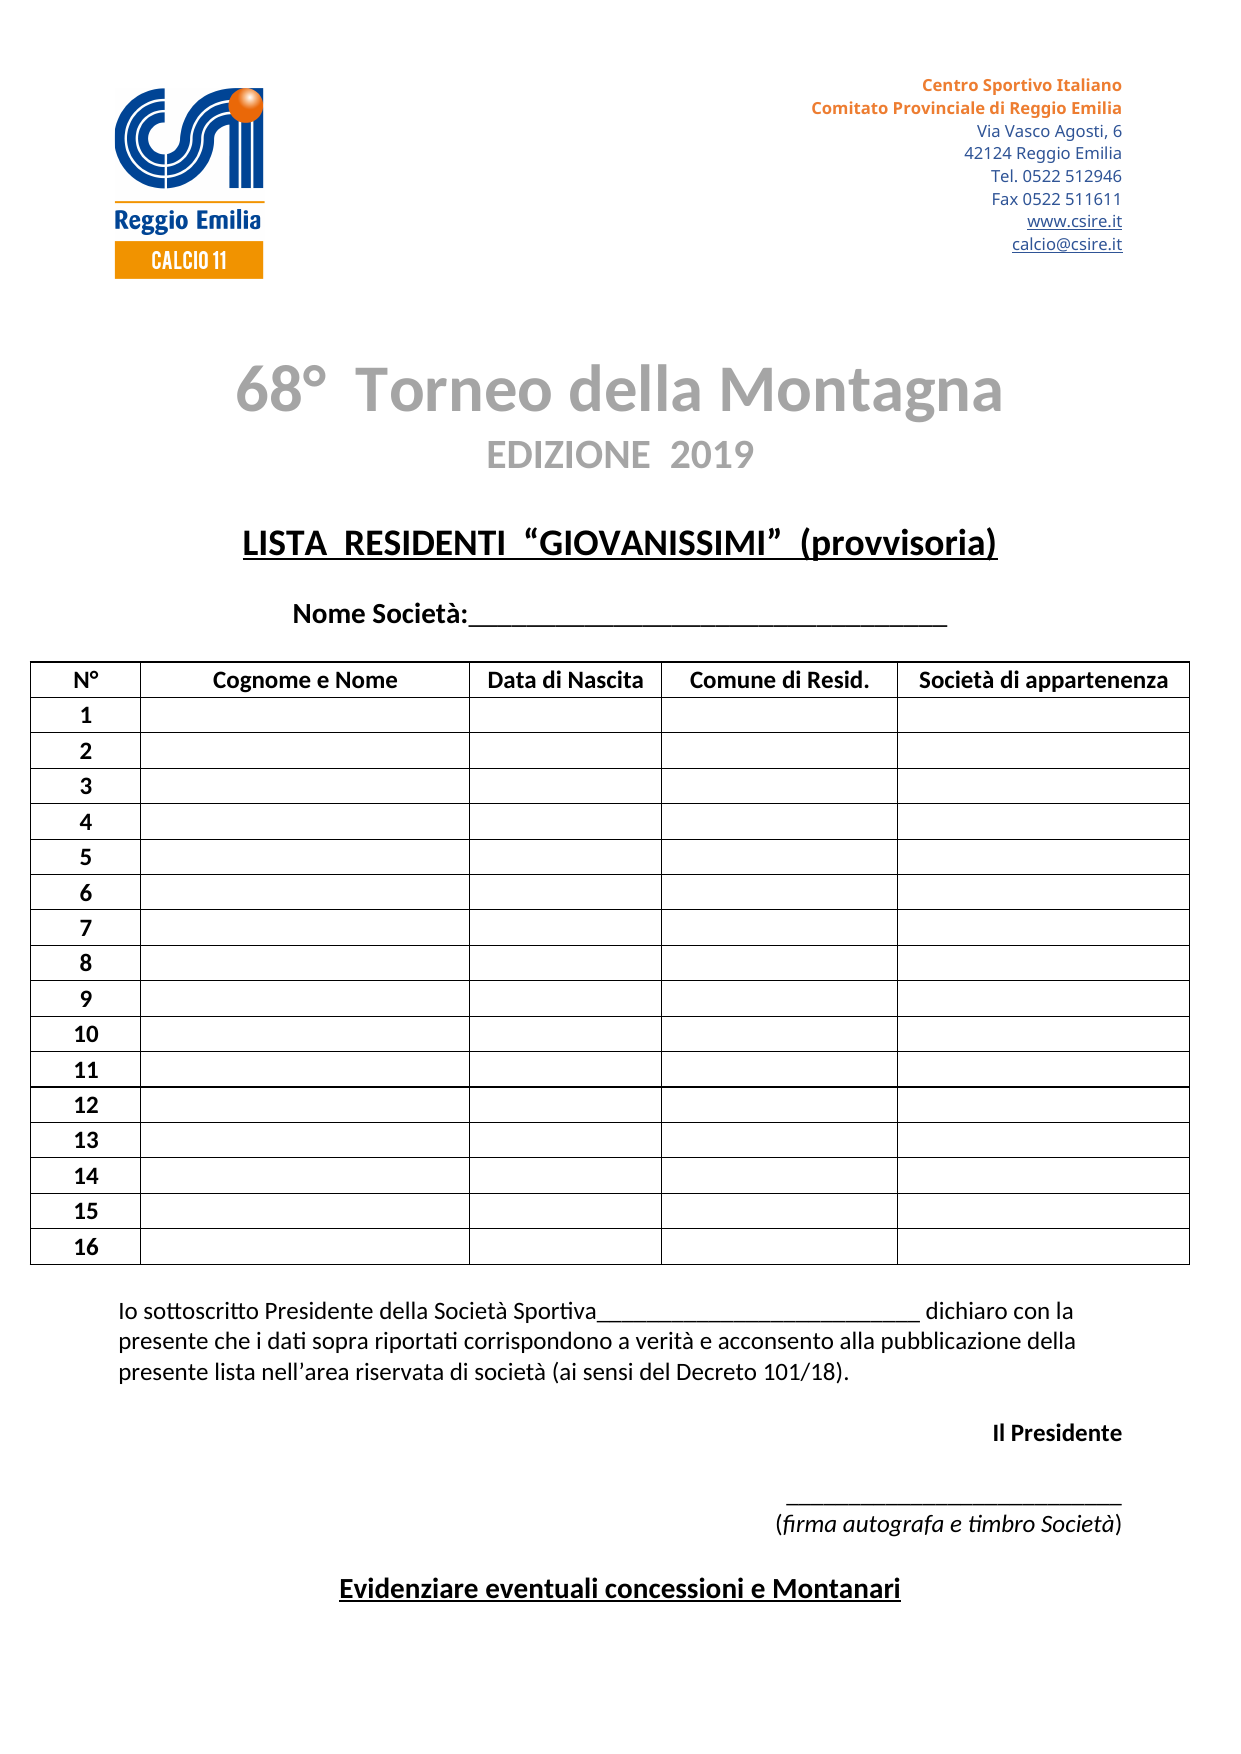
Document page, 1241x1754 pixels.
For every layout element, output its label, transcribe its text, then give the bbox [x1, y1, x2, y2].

table_cell 6 [31, 875, 140, 909]
table_cell [898, 698, 1189, 732]
table_cell [141, 1088, 469, 1122]
table_cell [662, 698, 897, 732]
table_cell [141, 698, 469, 732]
text Evidenziare eventuali concessioni e Montanari [118, 1570, 1122, 1605]
table_header N° [31, 663, 140, 697]
table_cell [898, 981, 1189, 1016]
table_cell [141, 840, 469, 874]
table_cell [662, 769, 897, 803]
table_cell [141, 1052, 469, 1086]
table_cell [898, 1158, 1189, 1193]
table_cell [898, 910, 1189, 945]
table_header Comune di Resid. [662, 663, 897, 697]
table_cell [141, 946, 469, 980]
table_cell 15 [31, 1194, 140, 1228]
table_cell [662, 1052, 897, 1086]
table_cell 5 [31, 840, 140, 874]
table_cell [470, 698, 661, 732]
table_cell [662, 875, 897, 909]
text LISTA RESIDENTI “GIOVANISSIMI” (provvisoria) [118, 519, 1122, 565]
table_cell 14 [31, 1158, 140, 1193]
table_cell [141, 804, 469, 838]
table_cell [470, 733, 661, 768]
table_cell [470, 1017, 661, 1051]
table_cell [141, 733, 469, 768]
table_cell [662, 910, 897, 945]
table_cell [141, 1229, 469, 1263]
table_cell [141, 769, 469, 803]
table_header Società di appartenenza [898, 663, 1189, 697]
table_cell 7 [31, 910, 140, 945]
table_cell [898, 1017, 1189, 1051]
picture [114, 88, 265, 279]
table_cell [470, 1158, 661, 1193]
table_header Cognome e Nome [141, 663, 469, 697]
text Nome Società:_________________________________ [118, 595, 1122, 631]
table_cell [898, 1123, 1189, 1157]
table_cell [470, 981, 661, 1016]
table_cell [662, 733, 897, 768]
table_cell 16 [31, 1229, 140, 1263]
table_cell [470, 840, 661, 874]
table_cell [662, 1229, 897, 1263]
table_cell [662, 840, 897, 874]
table_cell [662, 804, 897, 838]
table_cell 11 [31, 1052, 140, 1086]
table_cell 4 [31, 804, 140, 838]
table_cell 10 [31, 1017, 140, 1051]
table_cell [470, 1229, 661, 1263]
table_cell [470, 1088, 661, 1122]
table_cell [898, 840, 1189, 874]
table_cell [898, 1052, 1189, 1086]
table_cell [898, 875, 1189, 909]
table_cell [141, 1123, 469, 1157]
table_cell 12 [31, 1088, 140, 1122]
table_cell [141, 910, 469, 945]
table_cell [470, 769, 661, 803]
table_cell [470, 946, 661, 980]
text Io sottoscritto Presidente della Società Sportiva__________________________ dichiaro con la presente che i dati sopra riportati corrispondono a verità e acconsento alla pubblicazione della presente lista nell’area riservata di società (ai sensi del Decreto 101/18). [118, 1295, 1122, 1387]
table_cell [662, 1123, 897, 1157]
table_cell 13 [31, 1123, 140, 1157]
table_cell [470, 1052, 661, 1086]
table_cell [470, 1123, 661, 1157]
table_cell [898, 804, 1189, 838]
table_cell [898, 1088, 1189, 1122]
text (firma autografa e timbro Società) [708, 1509, 1122, 1539]
table_cell [470, 804, 661, 838]
table_cell [898, 1194, 1189, 1228]
table_cell [662, 946, 897, 980]
table_cell [662, 1194, 897, 1228]
table_cell 3 [31, 769, 140, 803]
table_cell 9 [31, 981, 140, 1016]
table_cell 8 [31, 946, 140, 980]
table_cell [141, 1017, 469, 1051]
table_cell [470, 1194, 661, 1228]
table_cell [141, 1158, 469, 1193]
table_cell [470, 875, 661, 909]
table_cell [898, 769, 1189, 803]
table_cell [898, 1229, 1189, 1263]
table_cell [662, 981, 897, 1016]
table_cell [898, 946, 1189, 980]
list EDIZIONE 2019 [118, 428, 1122, 479]
table_header Data di Nascita [470, 663, 661, 697]
text Il Presidente [118, 1417, 1122, 1448]
table_cell 1 [31, 698, 140, 732]
table_cell 2 [31, 733, 140, 768]
table_cell [141, 875, 469, 909]
table_cell [470, 910, 661, 945]
table_cell [141, 1194, 469, 1228]
text ___________________________ [708, 1478, 1122, 1509]
table_cell [898, 733, 1189, 768]
table_cell [662, 1158, 897, 1193]
list 68° Torneo della Montagna [118, 347, 1122, 428]
table_cell [662, 1017, 897, 1051]
table_cell [141, 981, 469, 1016]
table_cell [662, 1088, 897, 1122]
